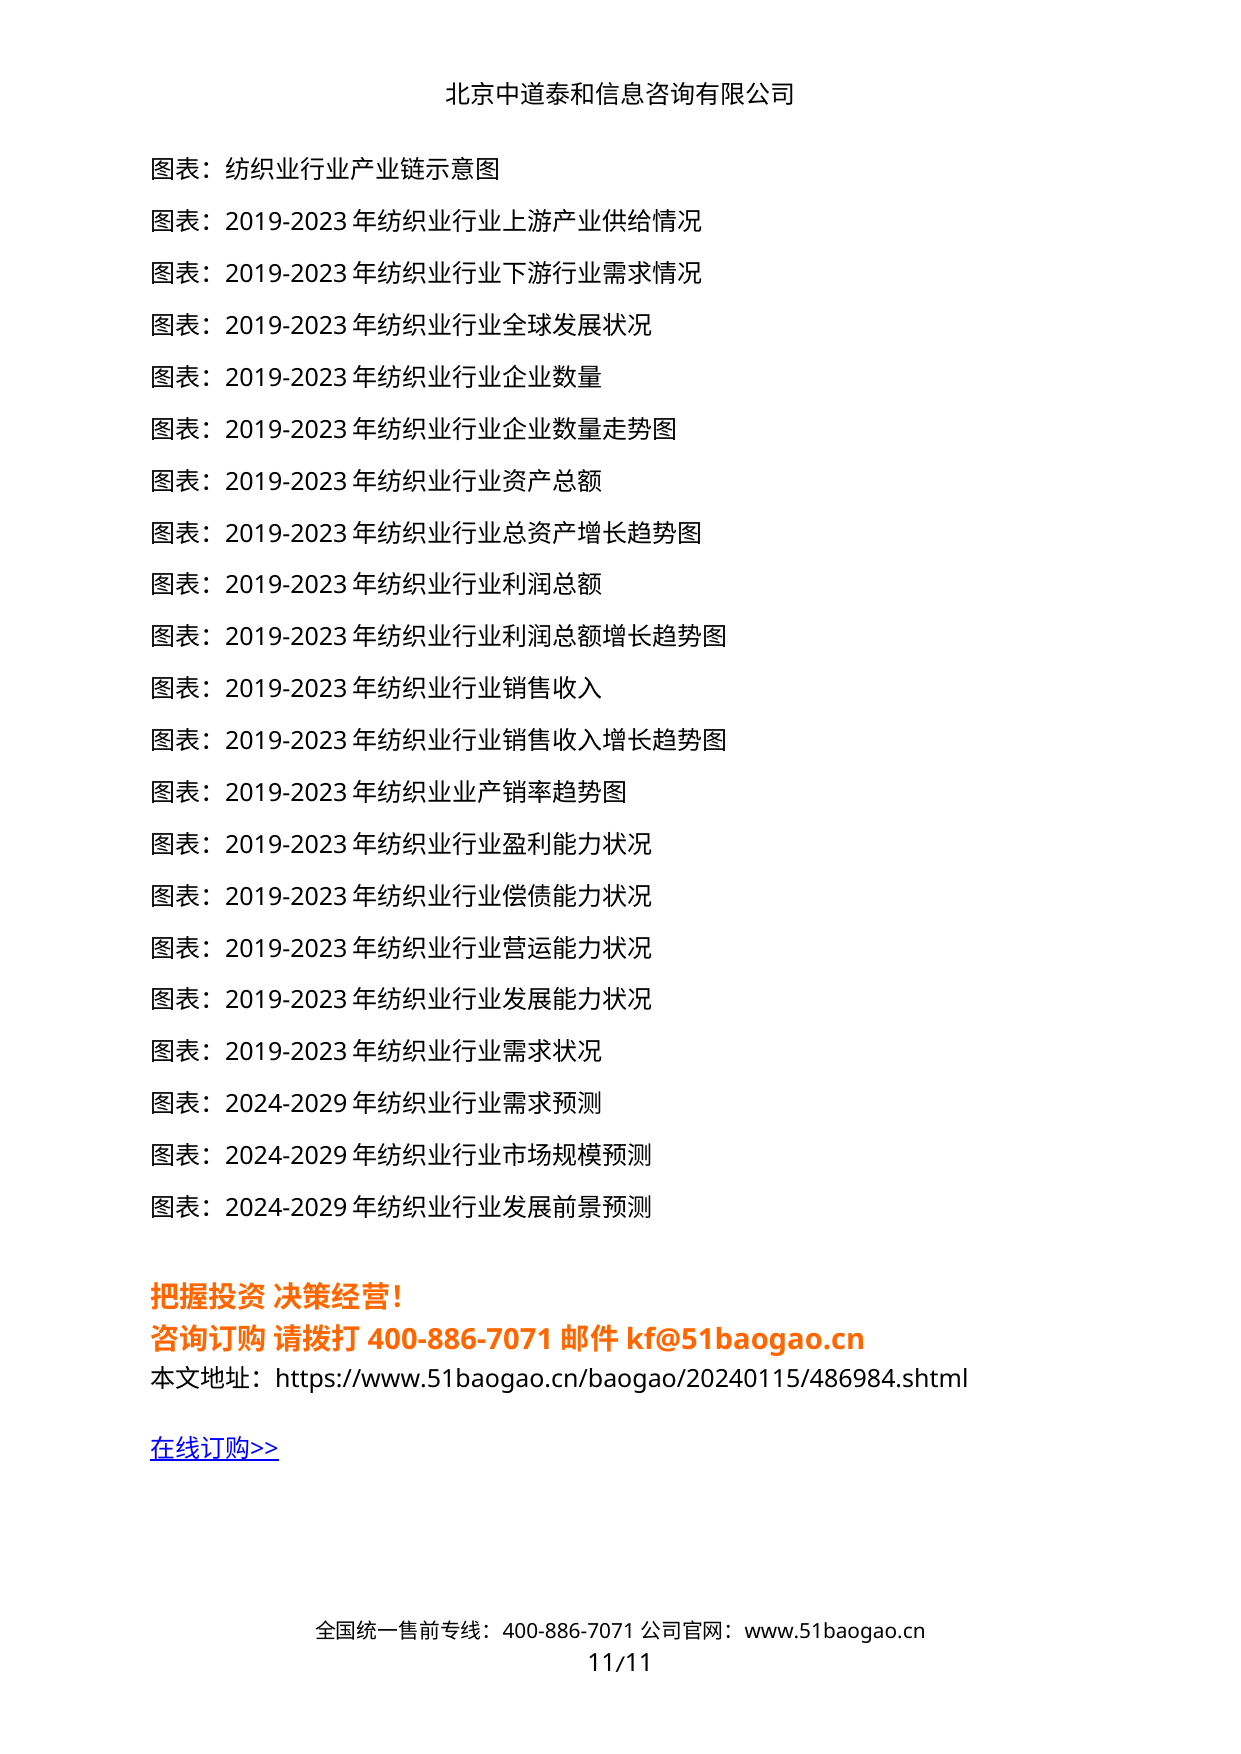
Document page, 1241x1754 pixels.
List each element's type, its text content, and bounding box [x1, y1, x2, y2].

text 图表：2019-2023年纺织业行业发展能力状况 [150, 980, 1090, 1016]
text 图表：2019-2023年纺织业业产销率趋势图 [150, 772, 1090, 809]
text 图表：2019-2023年纺织业行业偿债能力状况 [150, 876, 1090, 912]
text 图表：2019-2023年纺织业行业营运能力状况 [150, 928, 1090, 964]
text 图表：纺织业行业产业链示意图 [150, 150, 1090, 186]
text 图表：2019-2023年纺织业行业企业数量 [150, 357, 1090, 394]
text 图表：2019-2023年纺织业行业下游行业需求情况 [150, 254, 1090, 290]
text 图表：2019-2023年纺织业行业销售收入 [150, 669, 1090, 705]
text 图表：2019-2023年纺织业行业企业数量走势图 [150, 409, 1090, 446]
text 图表：2019-2023年纺织业行业上游产业供给情况 [150, 202, 1090, 238]
text 图表：2019-2023年纺织业行业总资产增长趋势图 [150, 513, 1090, 549]
text 图表：2024-2029年纺织业行业市场规模预测 [150, 1136, 1090, 1172]
text 图表：2019-2023年纺织业行业销售收入增长趋势图 [150, 721, 1090, 757]
text 图表：2019-2023年纺织业行业资产总额 [150, 461, 1090, 497]
text 图表：2019-2023年纺织业行业需求状况 [150, 1032, 1090, 1068]
text 图表：2024-2029年纺织业行业发展前景预测 [150, 1187, 1090, 1224]
text 把握投资 决策经营！咨询订购 请拨打 400-886-7071 邮件 kf@51baogao.cn本文地址：https://www.51baogao.cn/baogao/20240115/486984.shtml [150, 1239, 1090, 1394]
text 在线订购>> [150, 1394, 1090, 1465]
text 图表：2024-2029年纺织业行业需求预测 [150, 1084, 1090, 1120]
text 图表：2019-2023年纺织业行业全球发展状况 [150, 306, 1090, 342]
text 图表：2019-2023年纺织业行业盈利能力状况 [150, 824, 1090, 861]
text 图表：2019-2023年纺织业行业利润总额 [150, 565, 1090, 601]
text 图表：2019-2023年纺织业行业利润总额增长趋势图 [150, 617, 1090, 653]
